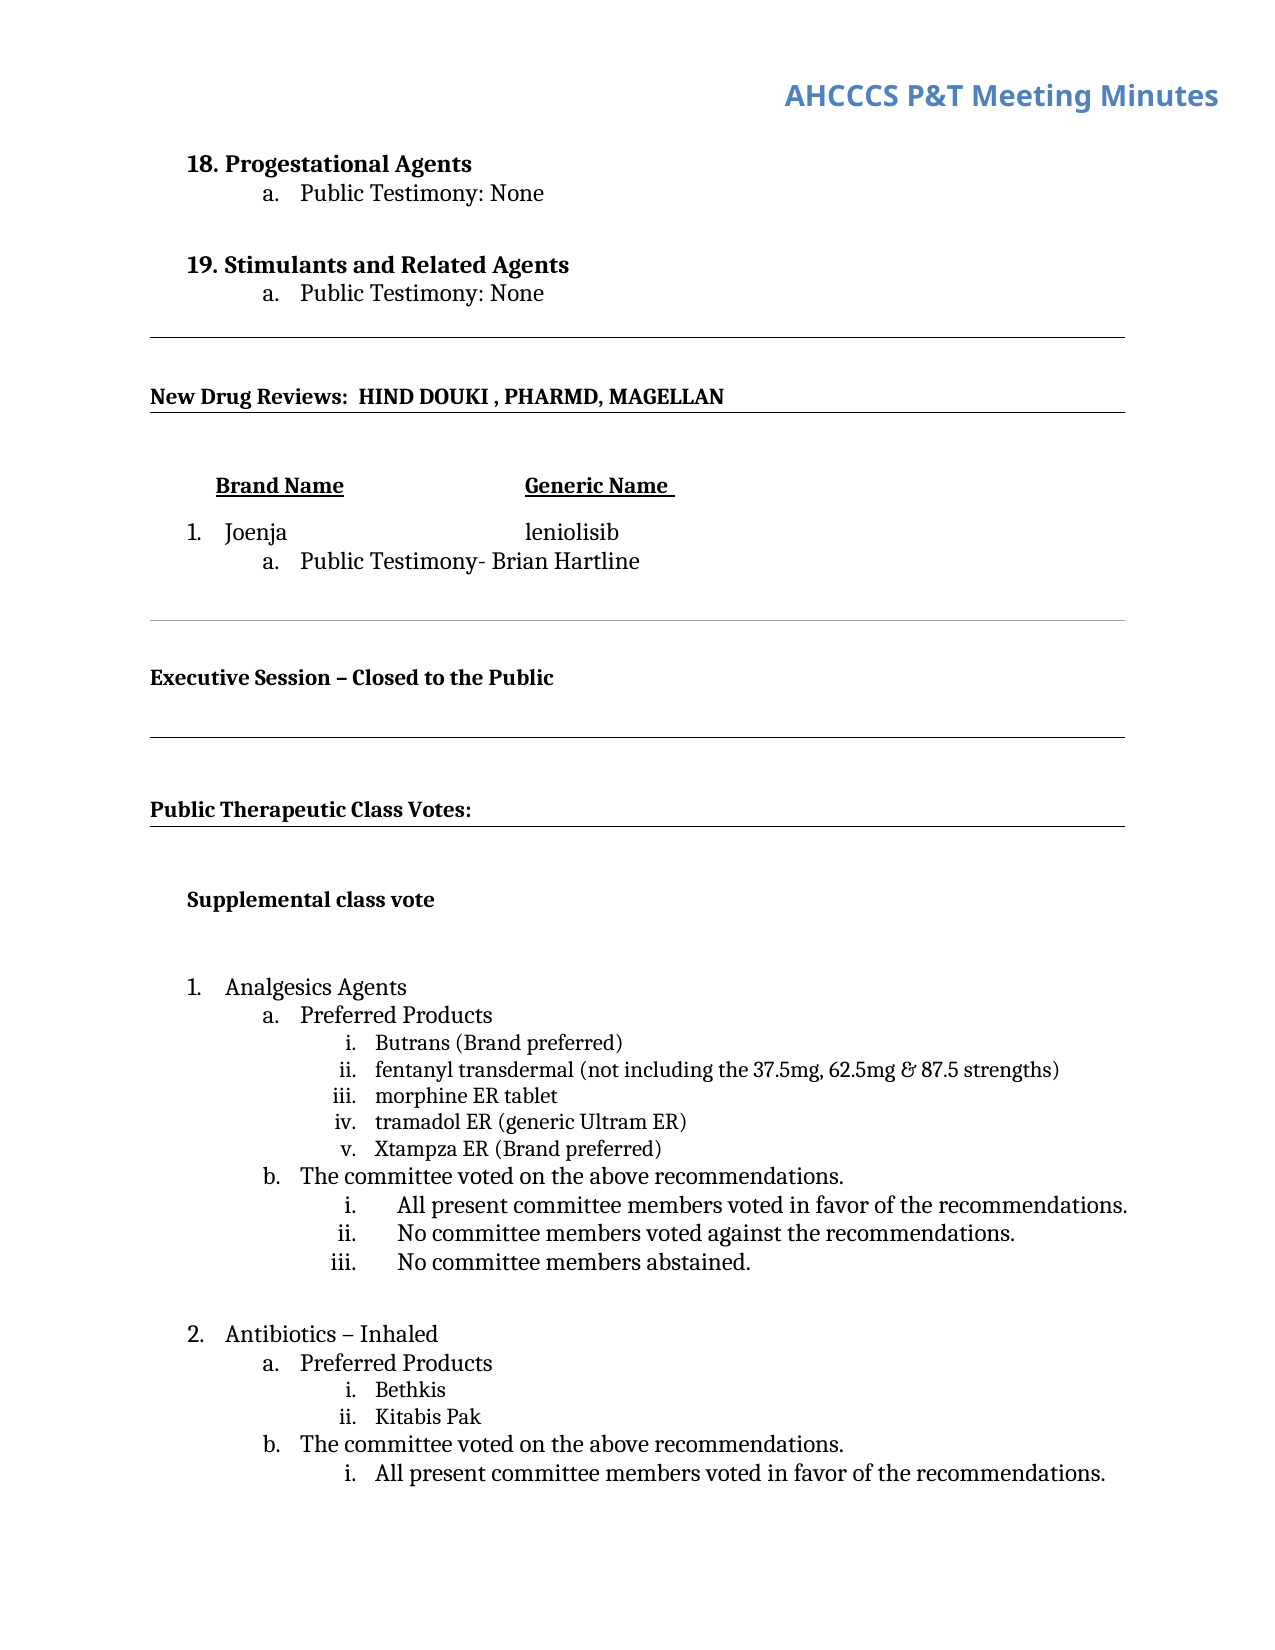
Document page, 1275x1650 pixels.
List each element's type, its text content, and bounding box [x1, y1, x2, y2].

list Bethkis [356, 1377, 1125, 1404]
text Supplemental class vote [150, 886, 1125, 913]
list The committee voted on the above recommendations. [262, 1430, 1132, 1459]
list Kitabis Pak [356, 1404, 1125, 1430]
list morphine ER tablet [356, 1083, 1125, 1109]
list Butrans (Brand preferred) [356, 1030, 1125, 1056]
list All present committee members voted in favor of the recommendations. [356, 1459, 1132, 1487]
list Joenja leniolisib [187, 518, 1125, 547]
list Preferred Products [262, 1348, 1125, 1377]
list Analgesics Agents [187, 972, 1125, 1001]
list Stimulants and Related Agents [187, 251, 1125, 279]
list Xtampza ER (Brand preferred) [356, 1135, 1125, 1162]
list Public Testimony- Brian Hartline [262, 547, 1125, 575]
text Public Therapeutic Class Votes: [150, 797, 1125, 826]
text Executive Session – Closed to the Public [150, 665, 1125, 691]
list No committee members voted against the recommendations. [356, 1219, 1132, 1248]
text New Drug Reviews: Hind douki , pharmd, Magellan [150, 383, 1125, 412]
list Public Testimony: None [262, 179, 1125, 207]
list Antibiotics – Inhaled [187, 1320, 1125, 1348]
list Preferred Products [262, 1001, 1125, 1030]
list Progestational Agents [187, 150, 1125, 179]
text Brand Name Generic Name [150, 473, 1125, 499]
list tramadol ER (generic Ultram ER) [356, 1109, 1125, 1135]
list All present committee members voted in favor of the recommendations. [356, 1191, 1132, 1219]
list Public Testimony: None [262, 279, 1125, 308]
list The committee voted on the above recommendations. [262, 1162, 1132, 1191]
list fentanyl transdermal (not including the 37.5mg, 62.5mg & 87.5 strengths) [356, 1056, 1125, 1083]
list No committee members abstained. [356, 1248, 1132, 1277]
